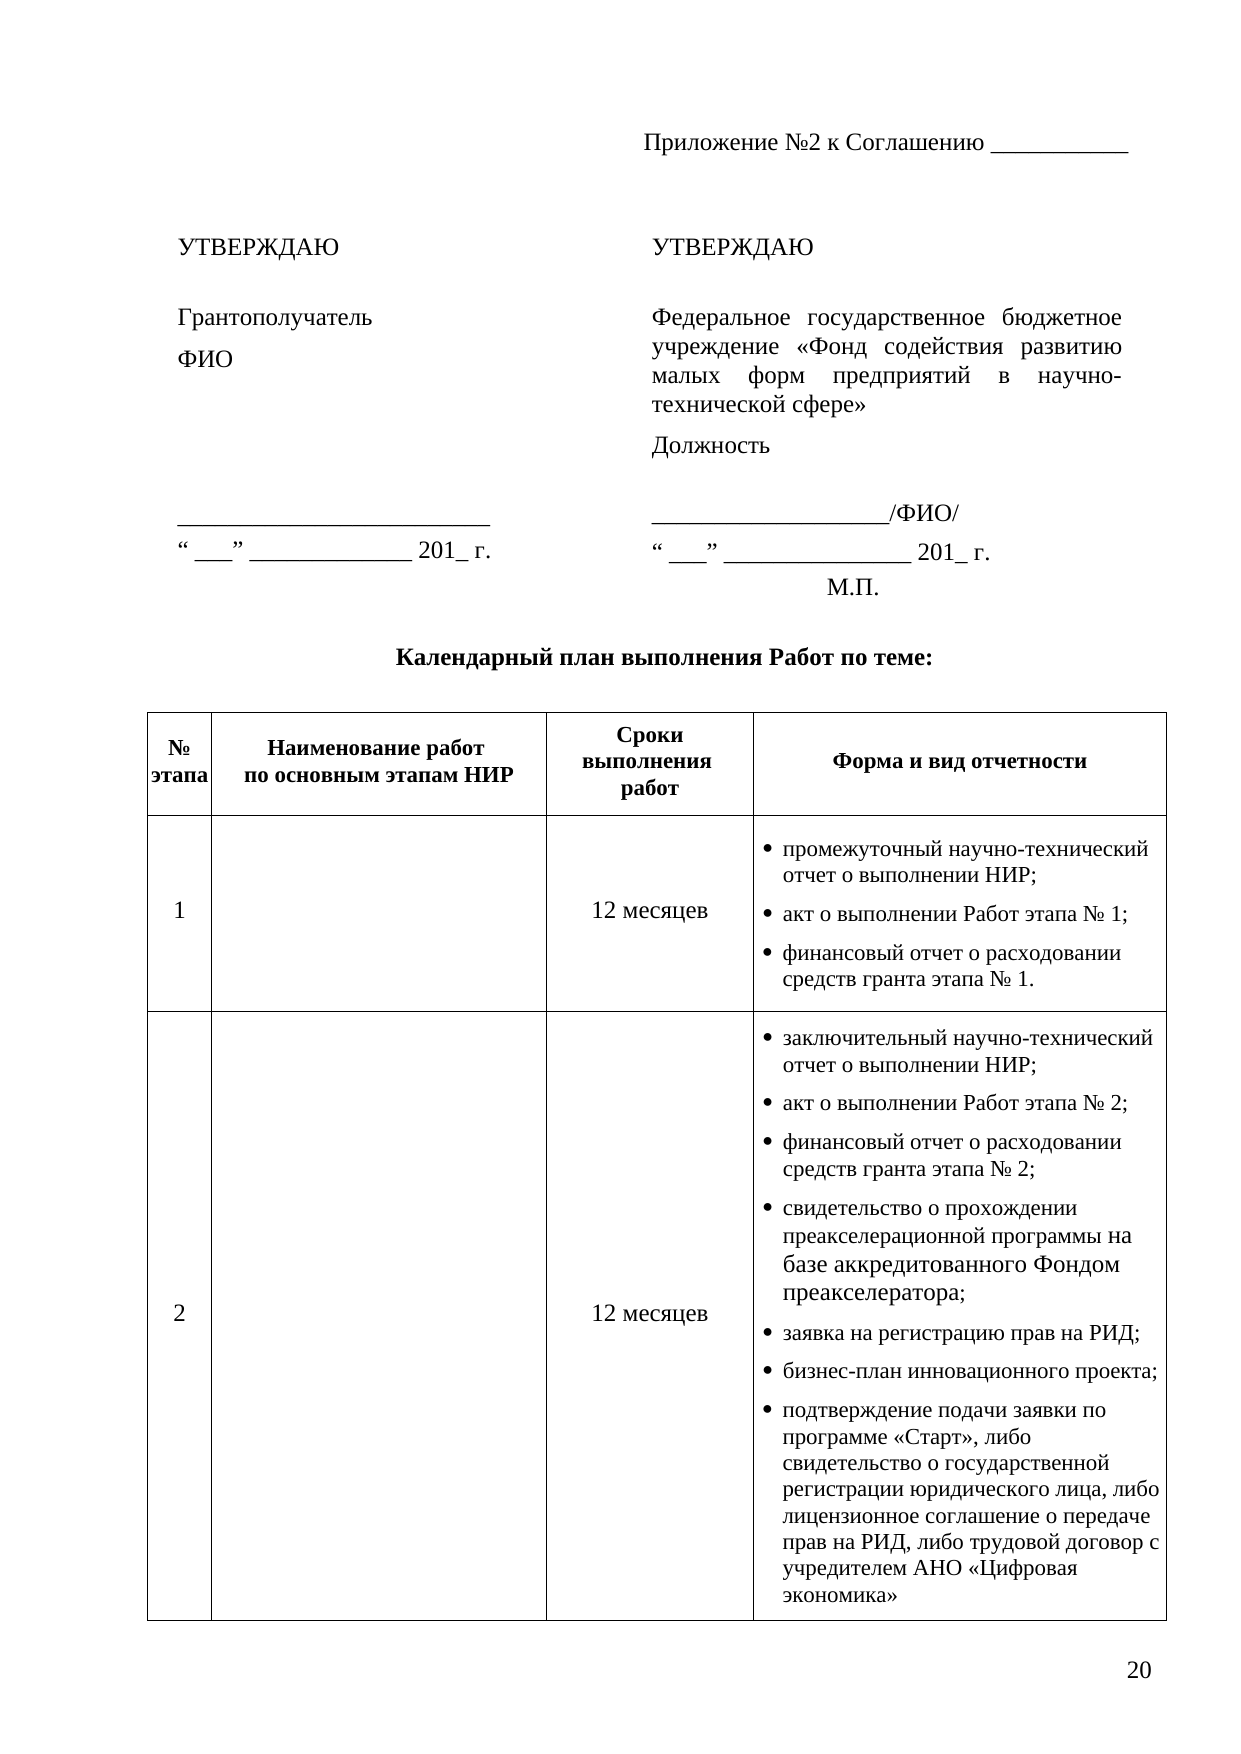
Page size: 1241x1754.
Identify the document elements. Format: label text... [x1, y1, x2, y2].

table_cell заключительный научно-технический отчет о выполнении НИР; акт о выполнении Работ этапа № 2; финансовый отчет о расходовании средств гранта этапа № 2; свидетельство о прохождении преакселерационной программы на базе аккредитованного Фондом преакселератора; заявка на регистрацию прав на РИД; бизнес-план инновационного проекта; подтверждение подачи заявки по программе «Старт», либо свидетельство о государственной регистрации юридического лица, либо лицензионное соглашение о передаче прав на РИД, либо трудовой договор с учредителем АНО «Цифровая экономика» [754, 1012, 1166, 1620]
table_cell 12 месяцев [547, 1012, 753, 1620]
table_cell Федеральное государственное бюджетное учреждение «Фонд содействия развитию малых форм предприятий в научно-технической сфере» [640, 303, 1133, 430]
table_header Форма и вид отчетности [754, 713, 1166, 814]
table_header Наименование работ по основным этапам НИР [212, 713, 546, 814]
text Календарный план выполнения Работ по теме: [177, 642, 1152, 671]
table_cell 12 месяцев [547, 816, 753, 1011]
table_cell 1 [148, 816, 211, 1011]
table_cell Грантополучатель ФИО [166, 303, 640, 430]
table_cell [212, 1012, 546, 1620]
table_cell Должность ___________________/ФИО/ “ ___” _______________ 201_ г. М.П. [640, 430, 1133, 607]
table_cell 2 [148, 1012, 211, 1620]
table_cell промежуточный научно-технический отчет о выполнении НИР; акт о выполнении Работ этапа № 1; финансовый отчет о расходовании средств гранта этапа № 1. [754, 816, 1166, 1011]
table_cell [212, 816, 546, 1011]
table_header УТВЕРЖДАЮ [640, 233, 1133, 302]
table_cell _________________________ “ ___” _____________ 201_ г. [166, 430, 640, 607]
text Приложение №2 к Соглашению ___________ [546, 127, 1152, 156]
table_header № этапа [148, 713, 211, 814]
table_header Сроки выполнения работ [547, 713, 753, 814]
table_header УТВЕРЖДАЮ [166, 233, 640, 302]
